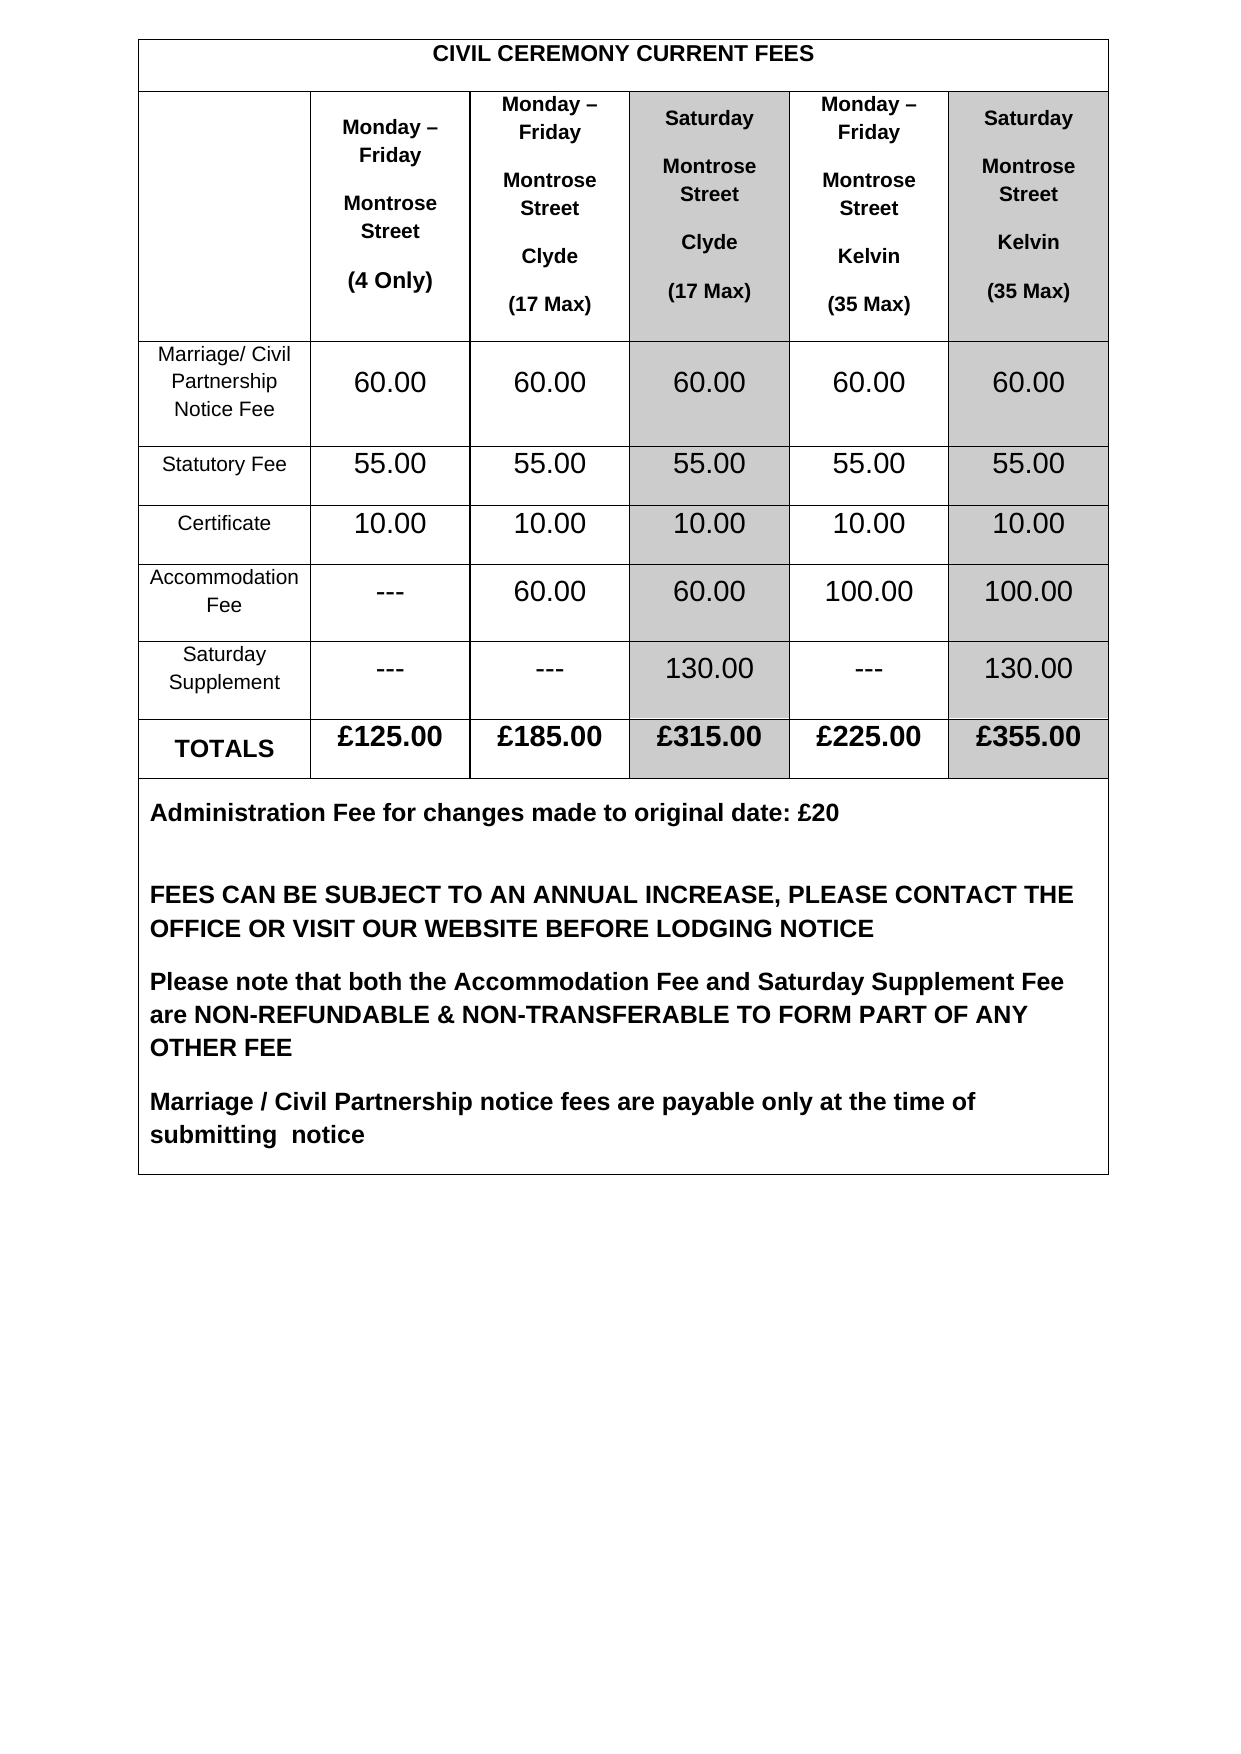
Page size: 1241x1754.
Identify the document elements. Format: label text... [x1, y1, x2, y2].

table_cell 10.00 [949, 506, 1108, 564]
table_cell 55.00 [311, 447, 469, 505]
table_cell £185.00 [471, 720, 629, 778]
table_cell Statutory Fee [139, 447, 310, 505]
table_cell Monday – Friday (17 Max) [471, 92, 629, 341]
table_cell 60.00 [790, 342, 948, 446]
table_cell 55.00 [471, 447, 629, 505]
table_cell Accommodation Fee [139, 565, 310, 641]
table_cell --- [471, 642, 629, 718]
table_cell 60.00 [471, 565, 629, 641]
table_cell £355.00 [949, 720, 1108, 778]
table_cell 10.00 [471, 506, 629, 564]
table_cell 60.00 [630, 342, 789, 446]
table_cell Monday – Friday Kelvin (35 Max) [790, 92, 948, 341]
table_cell 100.00 [949, 565, 1108, 641]
table_header CIVIL CEREMONY CURRENT FEES [139, 40, 1108, 91]
table_cell 10.00 [790, 506, 948, 564]
table_cell 10.00 [630, 506, 789, 564]
table_cell --- [311, 565, 469, 641]
table_cell Marriage/ Civil Partnership Notice Fee [139, 342, 310, 446]
table_cell 130.00 [630, 642, 789, 718]
table_cell TOTALS [139, 720, 310, 778]
table_cell Certificate [139, 506, 310, 564]
table_cell 60.00 [630, 565, 789, 641]
table_cell 130.00 [949, 642, 1108, 718]
table_cell £315.00 [630, 720, 789, 778]
table_cell Administration Fee for changes made to original date: £20 FEES CAN BE SUBJECT TO AN ANNUAL INCREASE, PLEASE CONTACT THE OFFICE OR VISIT OUR WEBSITE BEFORE LODGING NOTICE Please note that both the Accommodation Fee and Saturday Supplement Fee are NON-REFUNDABLE & NON-TRANSFERABLE TO FORM PART OF ANY OTHER FEE Marriage / Civil Partnership notice fees are payable only at the time of submitting notice [139, 779, 1108, 1174]
table_cell 60.00 [311, 342, 469, 446]
table_cell Saturday Supplement [139, 642, 310, 718]
table_cell --- [790, 642, 948, 718]
table_cell [139, 92, 310, 341]
table_cell 55.00 [790, 447, 948, 505]
table_cell £225.00 [790, 720, 948, 778]
table_cell Saturday (17 Max) [630, 92, 789, 341]
table_cell Saturday Montrose Street Kelvin (35 Max) [949, 92, 1108, 341]
table_cell 60.00 [949, 342, 1108, 446]
table_cell --- [311, 642, 469, 718]
table_cell 60.00 [471, 342, 629, 446]
table_cell £125.00 [311, 720, 469, 778]
table_cell 100.00 [790, 565, 948, 641]
table_cell Monday – Friday (4 Only) [311, 92, 469, 341]
table_cell 10.00 [311, 506, 469, 564]
table_cell 55.00 [949, 447, 1108, 505]
table_cell 55.00 [630, 447, 789, 505]
